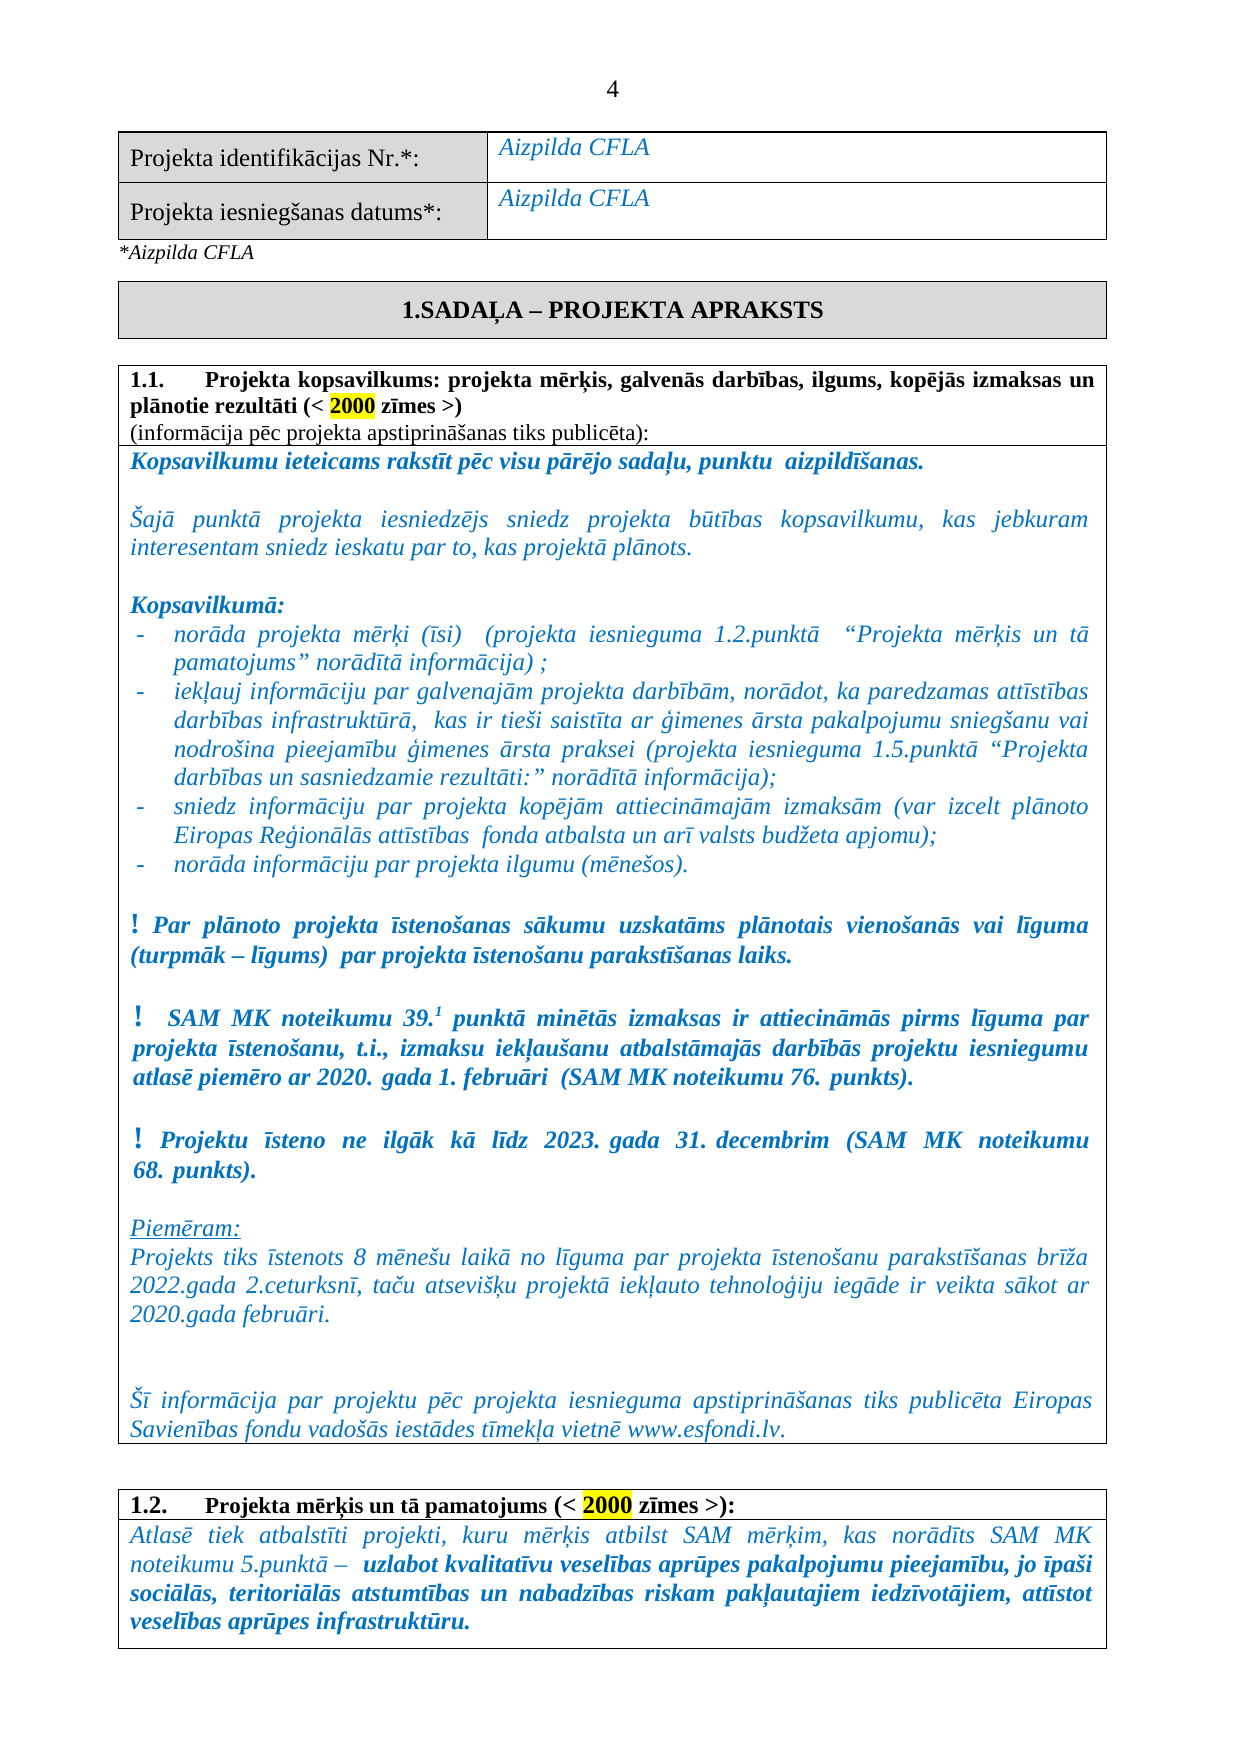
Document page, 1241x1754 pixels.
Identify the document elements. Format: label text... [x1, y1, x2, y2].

table_header Projekta mērķis un tā pamatojums (< 2000 zīmes >): [119, 1490, 583, 1519]
table_header 1.SADAĻA – PROJEKTA APRAKSTS [119, 282, 1106, 338]
table_cell Projekta identifikācijas Nr.*: [119, 133, 487, 182]
table_cell Projekta iesniegšanas datums*: [119, 183, 487, 239]
table_cell Aizpilda CFLA [488, 133, 1106, 182]
table_cell Aizpilda CFLA [488, 183, 1106, 239]
table_cell Kopsavilkumu ieteicams rakstīt pēc visu pārējo sadaļu, punktu aizpildīšanas. Šajā punktā projekta iesniedzējs sniedz projekta būtības kopsavilkumu, kas jebkuram interesentam sniedz ieskatu par to, kas projektā plānots. Kopsavilkumā: norāda projekta mērķi (īsi) (projekta iesnieguma 1.2.punktā “Projekta mērķis un tā pamatojums” norādītā informācija) ; iekļauj informāciju par galvenajām projekta darbībām, norādot, ka paredzamas attīstības darbības infrastruktūrā, kas ir tieši saistīta ar ģimenes ārsta pakalpojumu sniegšanu vai nodrošina pieejamību ģimenes ārsta praksei (projekta iesnieguma 1.5.punktā “Projekta darbības un sasniedzamie rezultāti:” norādītā informācija); sniedz informāciju par projekta kopējām attiecināmajām izmaksām (var izcelt plānoto Eiropas Reģionālās attīstības fonda atbalsta un arī valsts budžeta apjomu); norāda informāciju par projekta ilgumu (mēnešos). ! Par plānoto projekta īstenošanas sākumu uzskatāms plānotais vienošanās vai līguma (turpmāk – līgums) par projekta īstenošanu parakstīšanas laiks. ! SAM MK noteikumu 39.1 punktā minētās izmaksas ir attiecināmās pirms līguma par projekta īstenošanu, t.i., izmaksu iekļaušanu atbalstāmajās darbībās projektu iesniegumu atlasē piemēro ar 2020. gada 1. februāri (SAM MK noteikumu 76. punkts). ! Projektu īsteno ne ilgāk kā līdz 2023. gada 31. decembrim (SAM MK noteikumu 68. punkts). Piemēram: Projekts tiks īstenots 8 mēnešu laikā no līguma par projekta īstenošanu parakstīšanas brīža 2022.gada 2.ceturksnī, taču atsevišķu projektā iekļauto tehnoloģiju iegāde ir veikta sākot ar 2020.gada februāri. Šī informācija par projektu pēc projekta iesnieguma apstiprināšanas tiks publicēta Eiropas Savienības fondu vadošās iestādes tīmekļa vietnē www.esfondi.lv. [119, 446, 1106, 1443]
table_header Projekta kopsavilkums: projekta mērķis, galvenās darbības, ilgums, kopējās izmaksas un plānotie rezultāti (< 2000 zīmes >) (informācija pēc projekta apstiprināšanas tiks publicēta): [119, 366, 1106, 445]
text *Aizpilda CFLA [118, 240, 1107, 264]
table_header Projekta mērķis un tā pamatojums (< 2000 zīmes >): [632, 1490, 1106, 1519]
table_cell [119, 1520, 1106, 1648]
